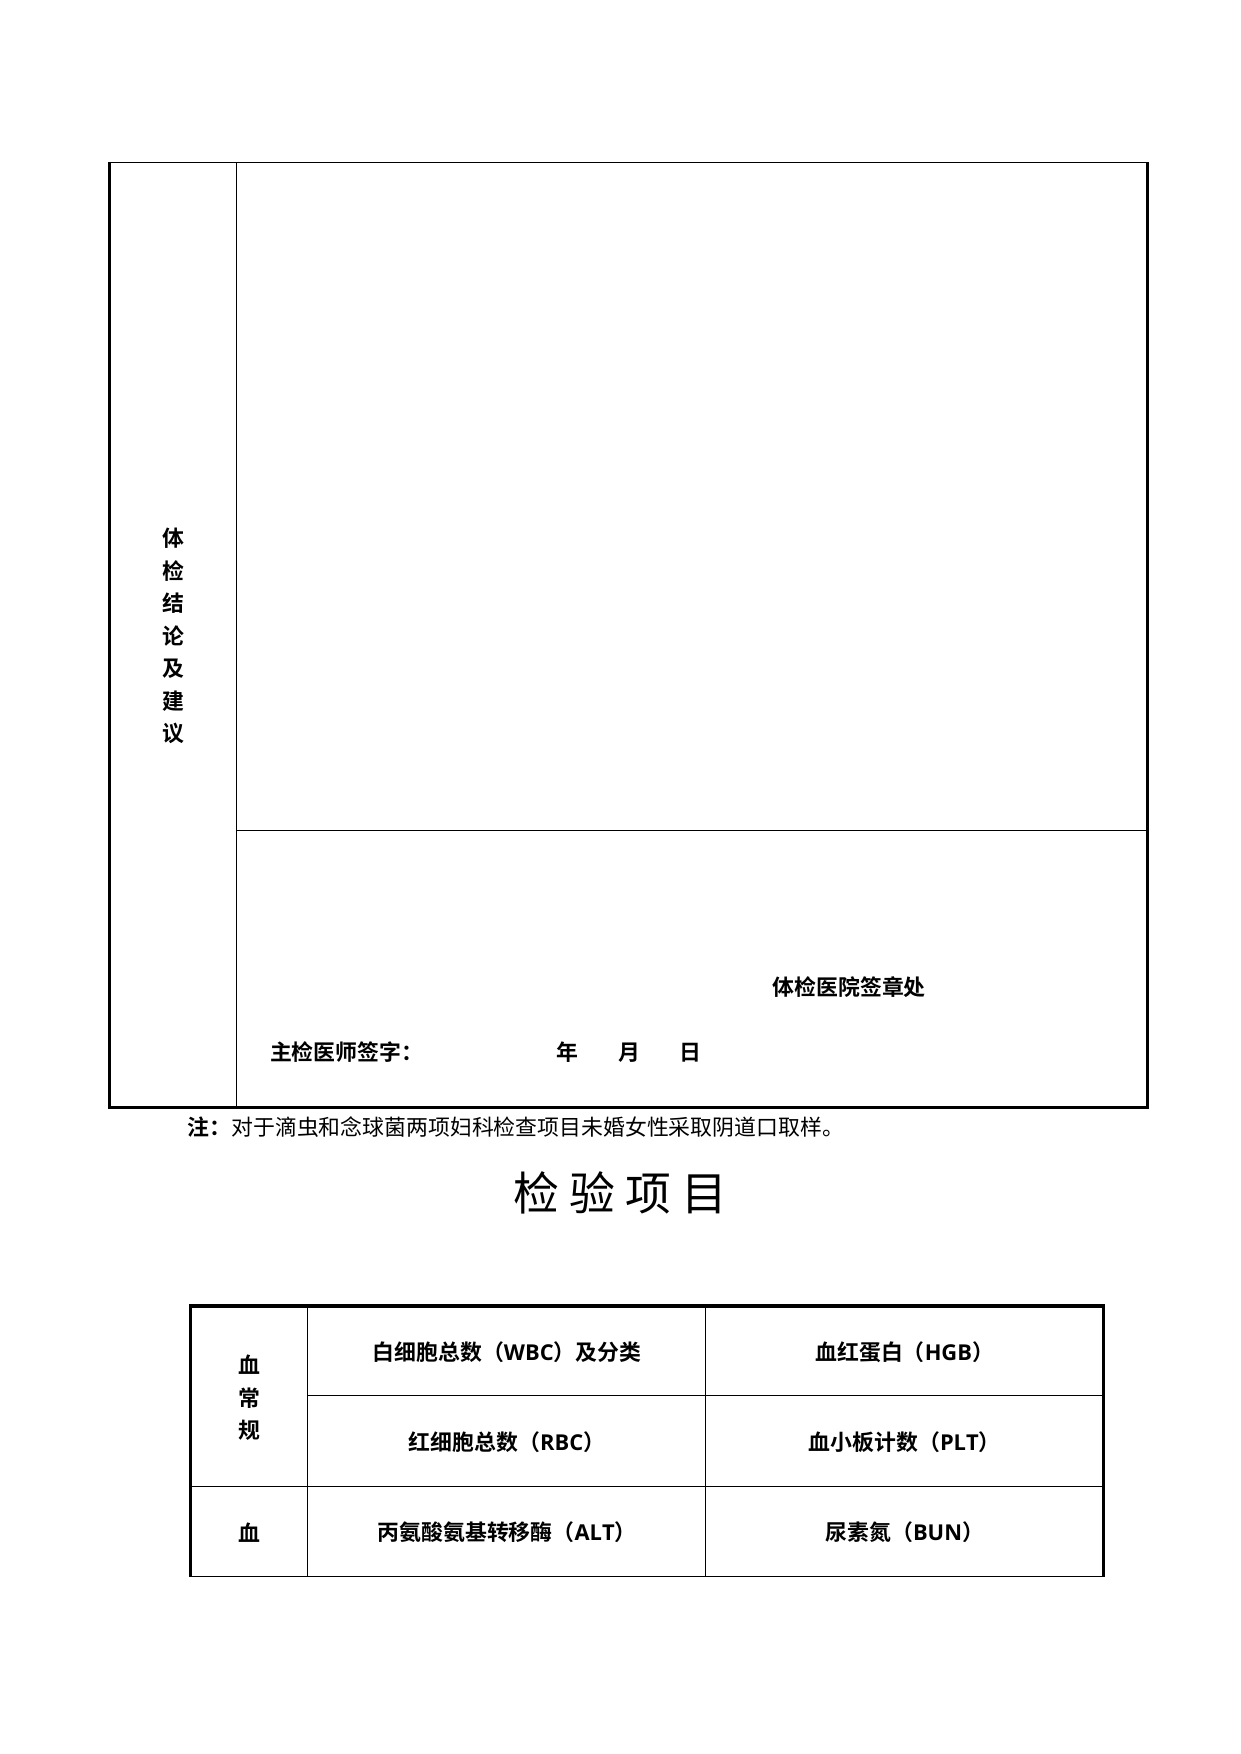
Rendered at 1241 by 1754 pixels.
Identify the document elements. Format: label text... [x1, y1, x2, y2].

table_header 白细胞总数（WBC）及分类 [308, 1308, 705, 1395]
table_cell 尿素氮（BUN） [706, 1487, 1102, 1576]
table_cell 丙氨酸氨基转移酶（ALT） [308, 1487, 705, 1576]
table_cell [237, 163, 1146, 830]
table_cell 血 生 化 [192, 1487, 307, 1576]
table_cell 血小板计数（PLT） [706, 1396, 1102, 1486]
text 检 验 项 目 [187, 1142, 1053, 1239]
table_cell 红细胞总数（RBC） [308, 1396, 705, 1486]
table_header 血 常 规 [192, 1308, 307, 1486]
table_cell 体检医院签章处 主检医师签字： 年 月 日 [237, 831, 1146, 1106]
text 注：对于滴虫和念球菌两项妇科检查项目未婚女性采取阴道口取样。 [187, 1109, 1053, 1142]
table_header 血红蛋白（HGB） [706, 1308, 1102, 1395]
table_cell 体 检 结 论 及 建 议 [111, 163, 236, 1106]
